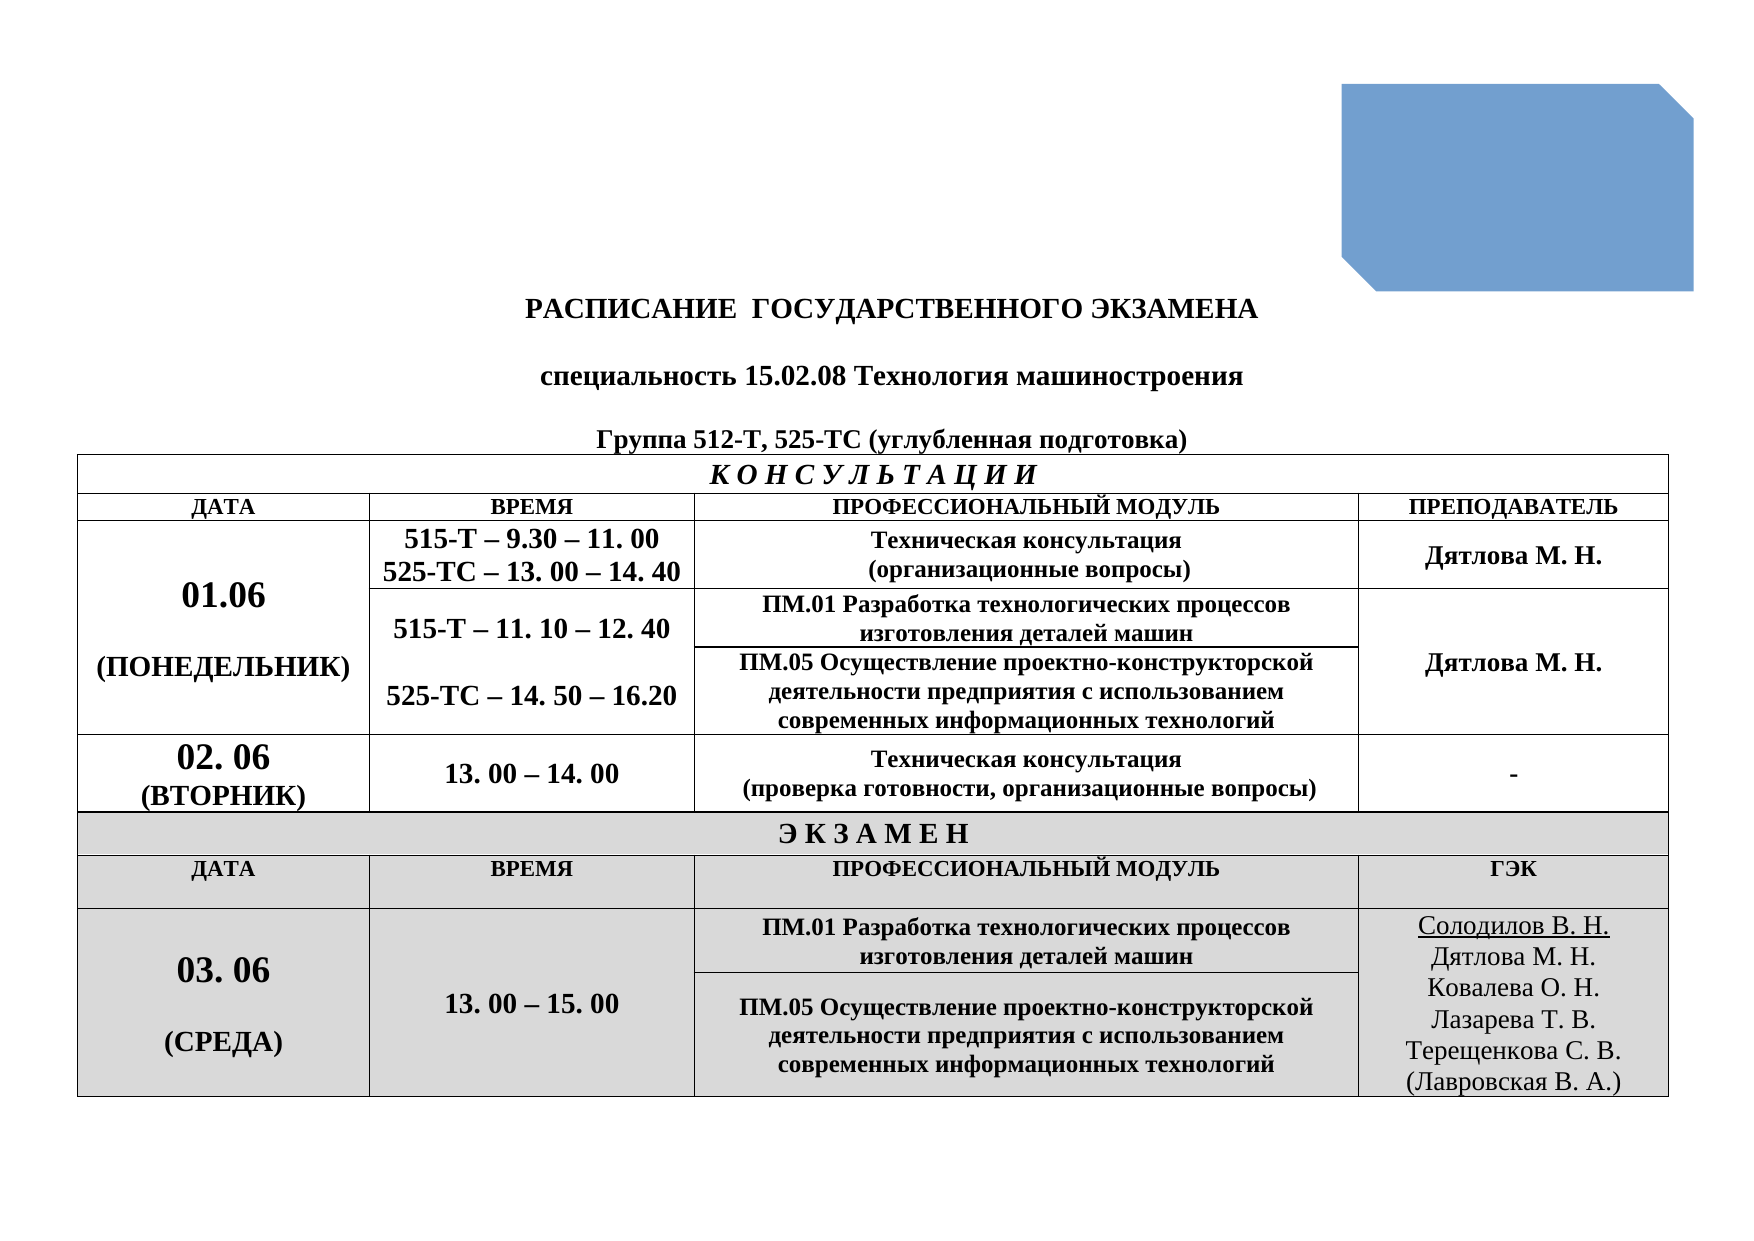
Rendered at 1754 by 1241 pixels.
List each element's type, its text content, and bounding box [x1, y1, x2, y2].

table_cell ПРОФЕССИОНАЛЬНЫЙ МОДУЛЬ [695, 494, 1358, 520]
table_cell Э К З А М Е Н [78, 813, 1668, 854]
table_cell 13. 00 – 15. 00 [370, 909, 694, 1096]
table_cell 13. 00 – 14. 00 [370, 735, 694, 811]
table_header К О Н С У Л Ь Т А Ц И И [78, 455, 1668, 492]
table_cell 01.06 (ПОНЕДЕЛЬНИК) [78, 521, 369, 734]
table_cell ГЭК [1359, 856, 1668, 908]
table_cell ДАТА [78, 856, 369, 908]
table_cell ПРОФЕССИОНАЛЬНЫЙ МОДУЛЬ [695, 856, 1358, 908]
table_cell ПРЕПОДАВАТЕЛЬ [1359, 494, 1668, 520]
table_cell Техническая консультация (проверка готовности, организационные вопросы) [695, 735, 1358, 811]
table_cell 03. 06 (СРЕДА) [78, 909, 369, 1096]
table_cell ВРЕМЯ [370, 494, 694, 520]
table_cell ДАТА [78, 494, 369, 520]
table_cell ПМ.05 Осуществление проектно-конструкторской деятельности предприятия с использованием современных информационных технологий [695, 973, 1358, 1096]
table_cell 515-Т – 9.30 – 11. 00 525-ТС – 13. 00 – 14. 40 [370, 521, 694, 588]
text РАСПИСАНИЕ ГОСУДАРСТВЕННОГО ЭКЗАМЕНА [89, 291, 1695, 325]
table_cell - [1359, 735, 1668, 811]
table_cell ПМ.01 Разработка технологических процессов изготовления деталей машин [695, 589, 1358, 646]
table_cell ПМ.01 Разработка технологических процессов изготовления деталей машин [695, 909, 1358, 972]
table_cell Дятлова М. Н. [1359, 589, 1668, 734]
text Группа 512-Т, 525-ТС (углубленная подготовка) [89, 423, 1695, 454]
table_cell Солодилов В. Н. Дятлова М. Н. Ковалева О. Н. Лазарева Т. В. Терещенкова С. В. (Лавровская В. А.) [1359, 909, 1668, 1096]
table_cell Техническая консультация (организационные вопросы) [695, 521, 1358, 588]
table_cell ВРЕМЯ [370, 856, 694, 908]
table_cell Дятлова М. Н. [1359, 521, 1668, 588]
table_cell 02. 06 (ВТОРНИК) [78, 735, 369, 811]
table_cell 515-Т – 11. 10 – 12. 40 525-ТС – 14. 50 – 16.20 [370, 589, 694, 734]
text специальность 15.02.08 Технология машиностроения [89, 358, 1695, 392]
table_cell ПМ.05 Осуществление проектно-конструкторской деятельности предприятия с использованием современных информационных технологий [695, 648, 1358, 734]
